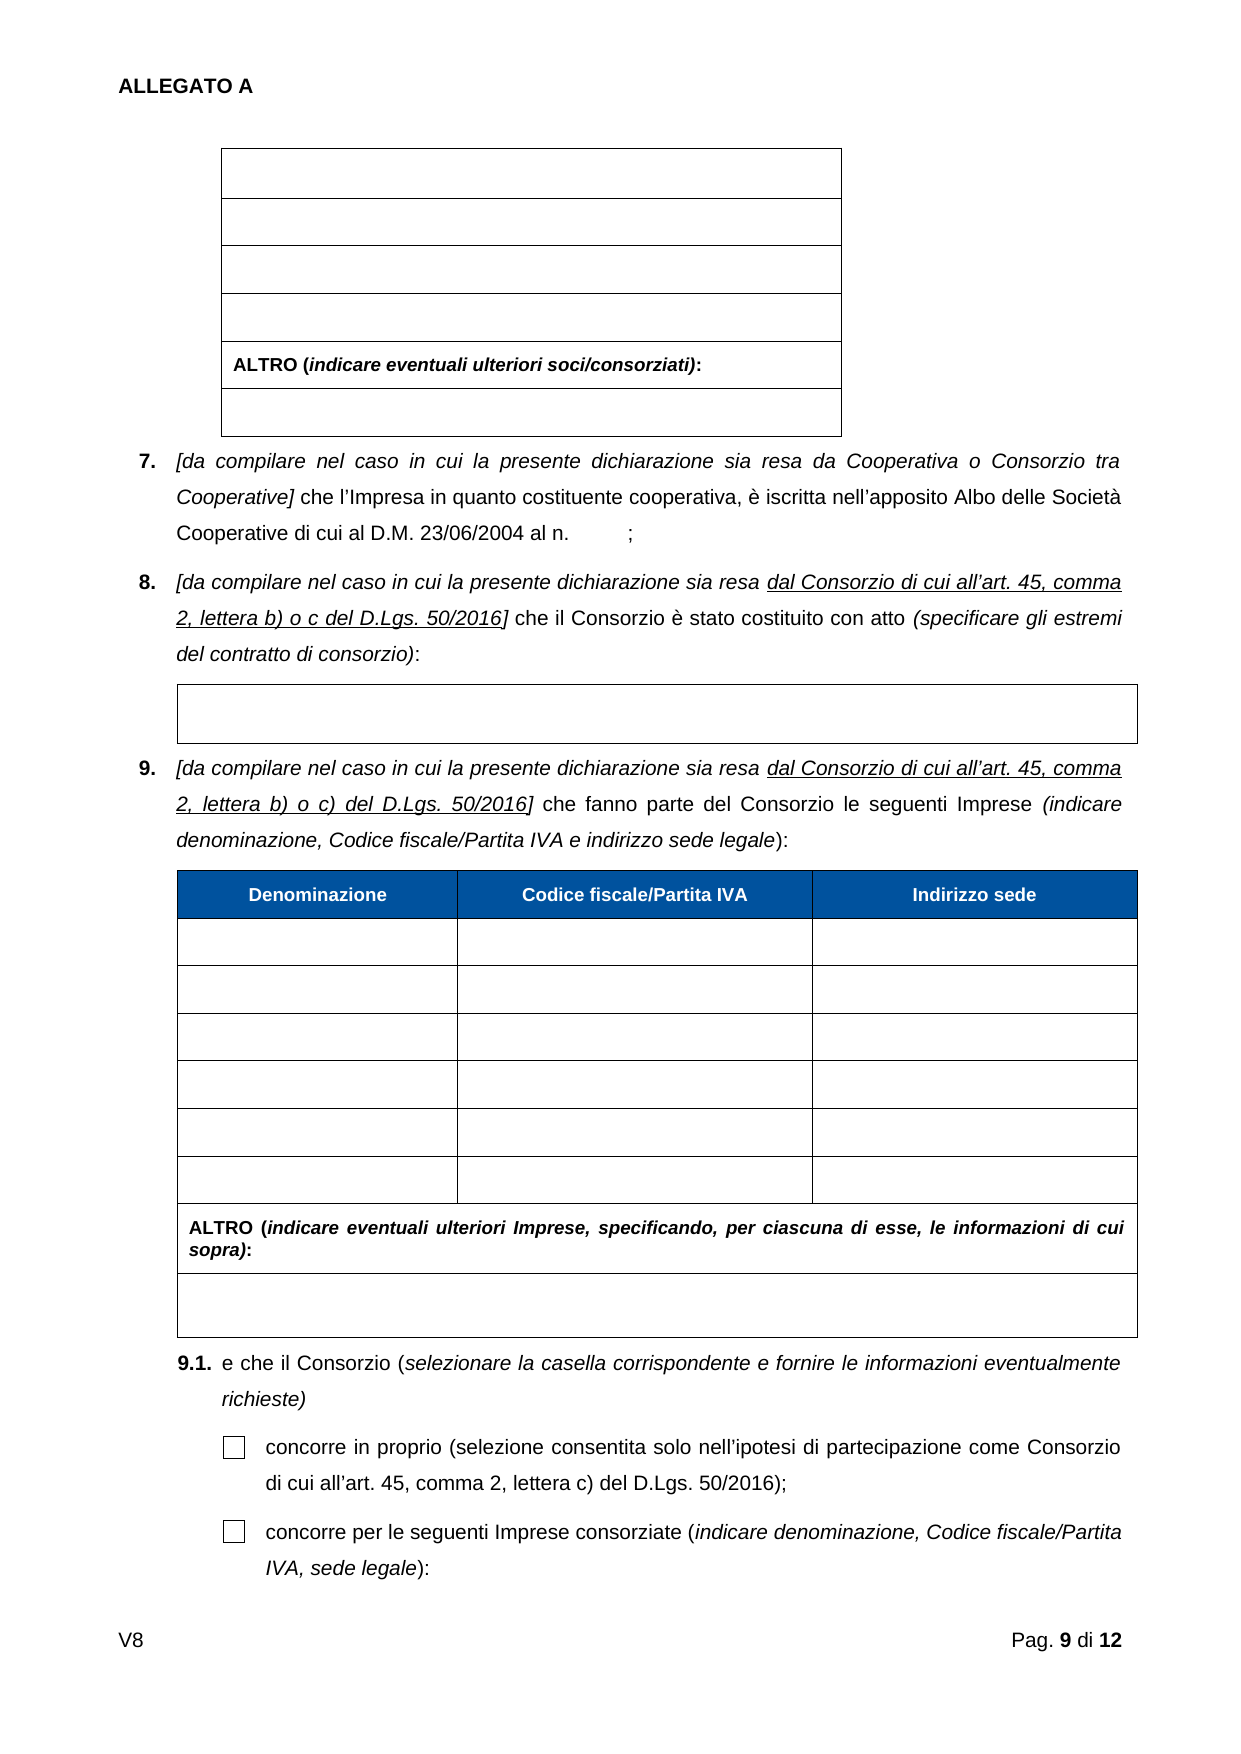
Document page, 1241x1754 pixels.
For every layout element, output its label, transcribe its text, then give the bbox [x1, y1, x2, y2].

table_cell [178, 919, 457, 965]
table_cell [222, 149, 841, 198]
table_cell ALTRO (indicare eventuali ulteriori soci/consorziati): [222, 342, 841, 388]
table_cell [458, 1109, 812, 1156]
list concorre in proprio (selezione consentita solo nell’ipotesi di partecipazione come Consorzio di cui all’art. 45, comma 2, lettera c) del D.Lgs. 50/2016); [222, 1435, 1122, 1495]
table_header [178, 685, 1137, 742]
table_header Indirizzo sede [813, 871, 1137, 918]
table_cell [813, 966, 1137, 1013]
table_cell [178, 1157, 457, 1203]
list [da compilare nel caso in cui la presente dichiarazione sia resa dal Consorzio di cui all’art. 45, comma 2, lettera b) o c del D.Lgs. 50/2016] che il Consorzio è stato costituito con atto (specificare gli estremi del contratto di consorzio): [139, 569, 1122, 665]
table_cell [458, 1061, 812, 1108]
table_cell [458, 966, 812, 1013]
table_cell [222, 389, 841, 436]
list [da compilare nel caso in cui la presente dichiarazione sia resa dal Consorzio di cui all’art. 45, comma 2, lettera b) o c) del D.Lgs. 50/2016] che fanno parte del Consorzio le seguenti Imprese (indicare denominazione, Codice fiscale/Partita IVA e indirizzo sede legale): [139, 756, 1122, 852]
table_header Denominazione [178, 871, 457, 918]
table_cell [222, 199, 841, 245]
table_cell [813, 1157, 1137, 1203]
table_cell [178, 1014, 457, 1060]
table_cell [458, 1014, 812, 1060]
table_cell [222, 294, 841, 341]
table_cell [813, 919, 1137, 965]
table_cell [178, 966, 457, 1013]
table_header Codice fiscale/Partita IVA [458, 871, 812, 918]
list concorre per le seguenti Imprese consorziate (indicare denominazione, Codice fiscale/Partita IVA, sede legale): [222, 1519, 1122, 1579]
table_cell [813, 1109, 1137, 1156]
table_cell [178, 1061, 457, 1108]
table_cell [178, 1274, 1137, 1337]
table_cell [813, 1061, 1137, 1108]
table_cell [458, 919, 812, 965]
table_cell [458, 1157, 812, 1203]
table_cell [222, 246, 841, 293]
list e che il Consorzio (selezionare la casella corrispondente e fornire le informazioni eventualmente richieste) [177, 1351, 1122, 1411]
table_cell [813, 1014, 1137, 1060]
table_cell [178, 1109, 457, 1156]
table_cell ALTRO (indicare eventuali ulteriori Imprese, specificando, per ciascuna di esse, le informazioni di cui sopra): [178, 1204, 1137, 1272]
list [da compilare nel caso in cui la presente dichiarazione sia resa da Cooperativa o Consorzio tra Cooperative] che l’Impresa in quanto costituente cooperativa, è iscritta nell’apposito Albo delle Società Cooperative di cui al D.M. 23/06/2004 al n. ; [139, 449, 1122, 545]
